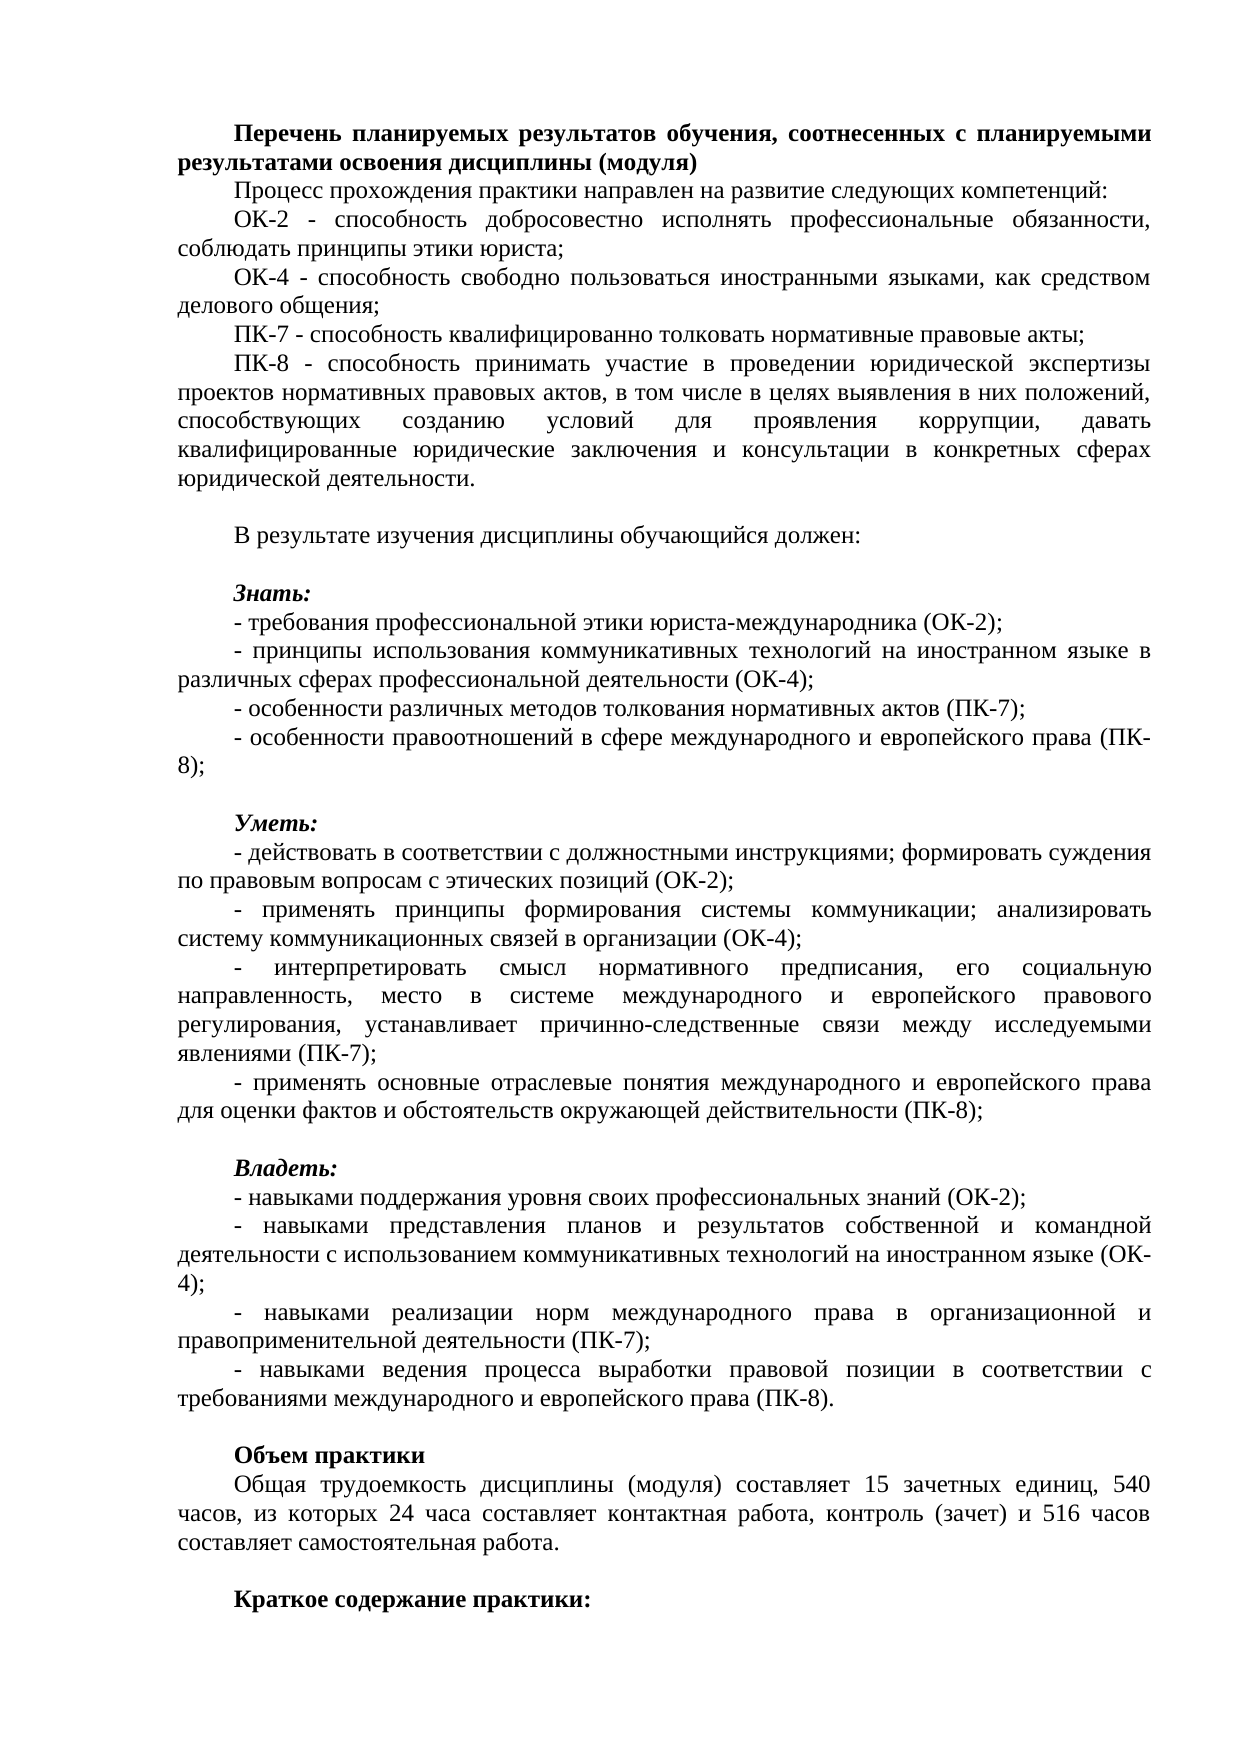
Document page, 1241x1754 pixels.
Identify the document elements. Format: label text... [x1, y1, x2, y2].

text - навыками ведения процесса выработки правовой позиции в соответствии с требованиями международного и европейского права (ПК-8). [177, 1354, 1152, 1412]
text - навыками представления планов и результатов собственной и командной деятельности с использованием коммуникативных технологий на иностранном языке (ОК-4); [177, 1211, 1152, 1297]
text Уметь: [177, 808, 1152, 837]
text В результате изучения дисциплины обучающийся должен: [177, 521, 1152, 549]
text ОК-2 - способность добросовестно исполнять профессиональные обязанности, соблюдать принципы этики юриста; [177, 204, 1152, 262]
text - особенности правоотношений в сфере международного и европейского права (ПК-8); [177, 722, 1152, 779]
text - навыками реализации норм международного права в организационной и правоприменительной деятельности (ПК-7); [177, 1297, 1152, 1354]
text - требования профессиональной этики юриста-международника (ОК-2); [177, 607, 1152, 636]
text - действовать в соответствии с должностными инструкциями; формировать суждения по правовым вопросам с этических позиций (ОК-2); [177, 837, 1152, 894]
text ОК-4 - способность свободно пользоваться иностранными языками, как средством делового общения; [177, 262, 1152, 319]
text ПК-8 - способность принимать участие в проведении юридической экспертизы проектов нормативных правовых актов, в том числе в целях выявления в них положений, способствующих созданию условий для проявления коррупции, давать квалифицированные юридические заключения и консультации в конкретных сферах юридической деятельности. [177, 348, 1152, 492]
text - применять принципы формирования системы коммуникации; анализировать систему коммуникационных связей в организации (ОК-4); [177, 894, 1152, 952]
text Владеть: [177, 1153, 1152, 1182]
text Объем практики [177, 1441, 1152, 1469]
text - принципы использования коммуникативных технологий на иностранном языке в различных сферах профессиональной деятельности (ОК-4); [177, 636, 1152, 693]
text Знать: [177, 578, 1152, 607]
text ПК-7 - способность квалифицированно толковать нормативные правовые акты; [177, 319, 1152, 348]
text Перечень планируемых результатов обучения, соотнесенных с планируемыми результатами освоения дисциплины (модуля) [177, 118, 1152, 176]
text - применять основные отраслевые понятия международного и европейского права для оценки фактов и обстоятельств окружающей действительности (ПК-8); [177, 1067, 1152, 1124]
text - интерпретировать смысл нормативного предписания, его социальную направленность, место в системе международного и европейского правового регулирования, устанавливает причинно-следственные связи между исследуемыми явлениями (ПК-7); [177, 952, 1152, 1067]
text Общая трудоемкость дисциплины (модуля) составляет 15 зачетных единиц, 540 часов, из которых 24 часа составляет контактная работа, контроль (зачет) и 516 часов составляет самостоятельная работа. [177, 1469, 1152, 1556]
text Краткое содержание практики: [177, 1584, 1152, 1613]
text - особенности различных методов толкования нормативных актов (ПК-7); [177, 693, 1152, 722]
text Процесс прохождения практики направлен на развитие следующих компетенций: [177, 176, 1152, 204]
text - навыками поддержания уровня своих профессиональных знаний (ОК-2); [177, 1182, 1152, 1211]
